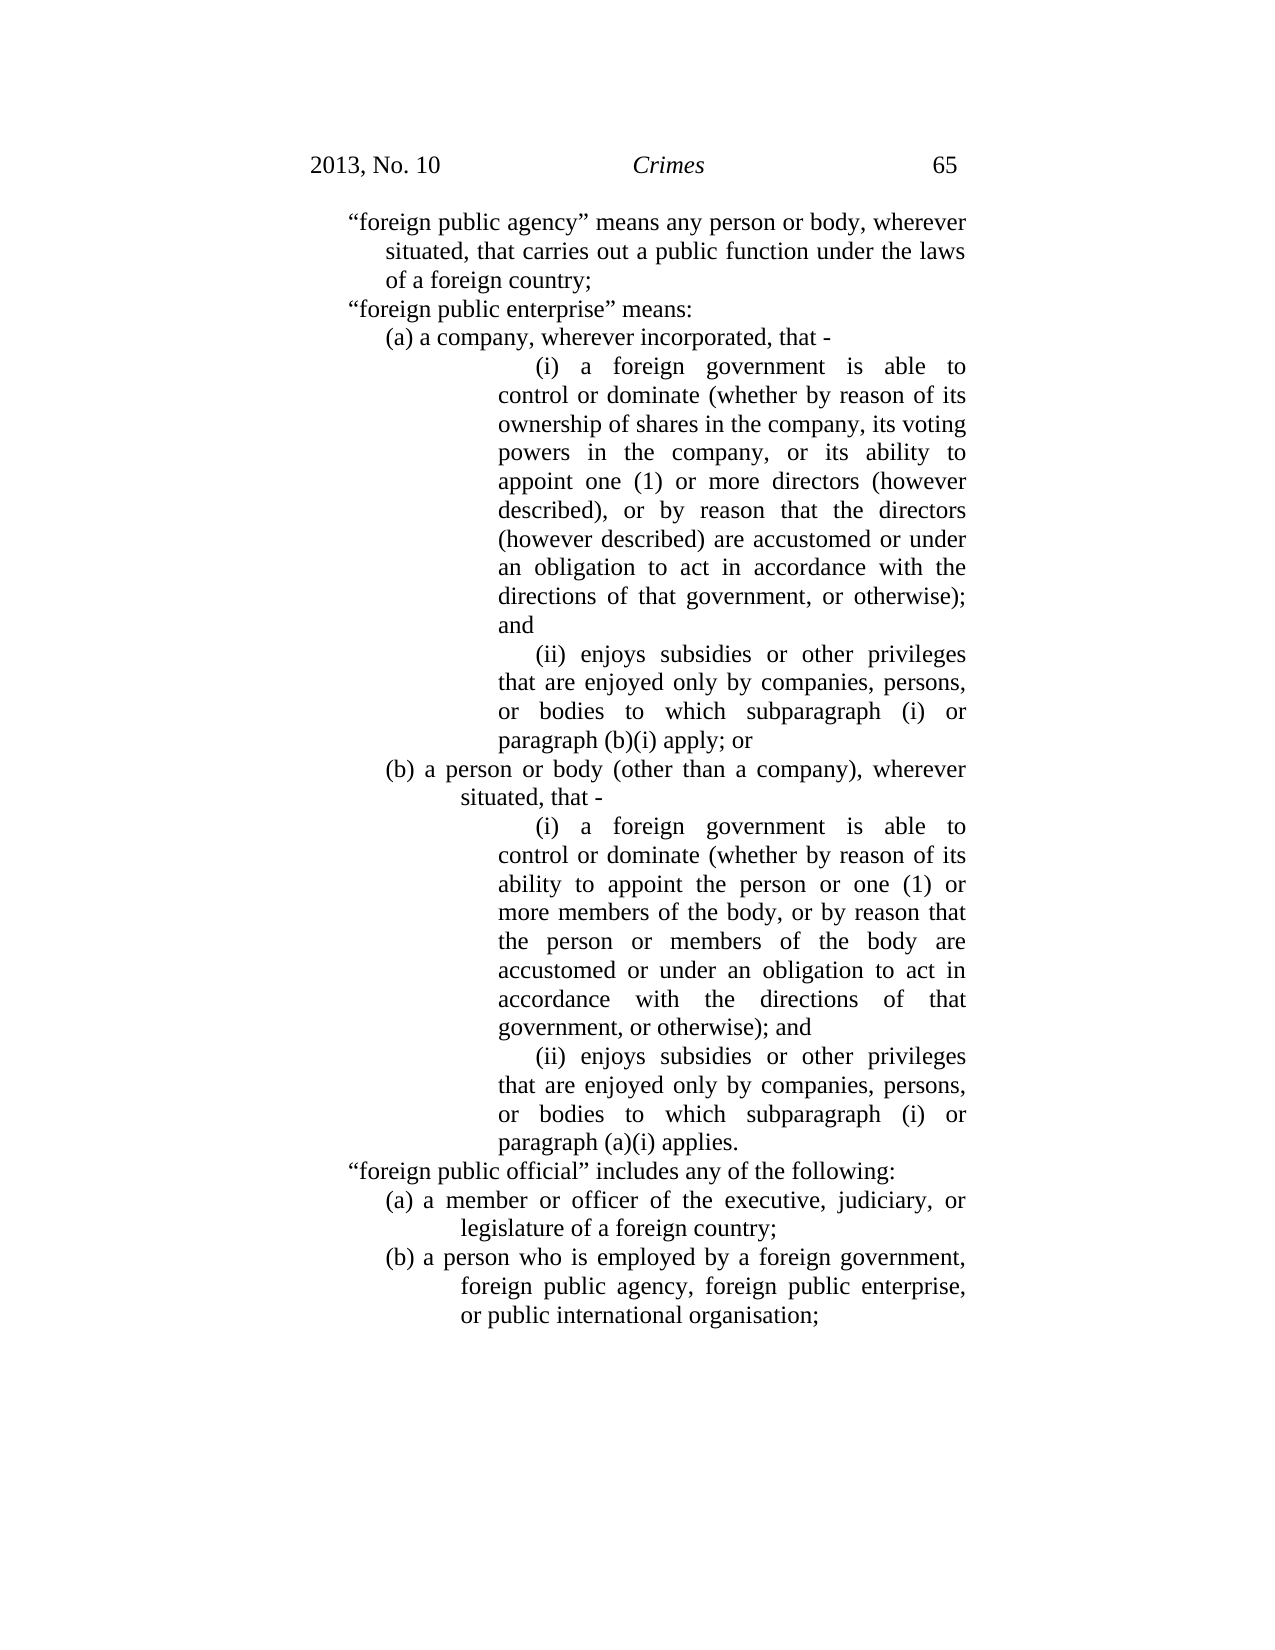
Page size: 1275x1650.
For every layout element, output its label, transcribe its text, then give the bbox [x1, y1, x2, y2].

text “foreign public official” includes any of the following: [348, 1157, 989, 1185]
list a foreign government is able to control or dominate (whether by reason of its ability to appoint the person or one (1) or more members of the body, or by reason that the person or members of the body are accustomed or under an obligation to act in accordance with the directions of that government, or otherwise); and [498, 812, 967, 1042]
list a foreign government is able to control or dominate (whether by reason of its ownership of shares in the company, its voting powers in the company, or its ability to appoint one (1) or more directors (however described), or by reason that the directors (however described) are accustomed or under an obligation to act in accordance with the directions of that government, or otherwise); and [498, 352, 967, 639]
list enjoys subsidies or other privileges that are enjoyed only by companies, persons, or bodies to which subparagraph (i) or paragraph (b)(i) apply; or [498, 639, 967, 754]
list a person who is employed by a foreign government, foreign public agency, foreign public enterprise, or public international organisation; [385, 1243, 967, 1329]
text “foreign public agency” means any person or body, wherever situated, that carries out a public function under the laws of a foreign country; [348, 208, 967, 294]
text (a) a company, wherever incorporated, that - [385, 323, 989, 352]
text (b) a person or body (other than a company), wherever situated, that - [385, 754, 967, 812]
text “foreign public enterprise” means: [348, 294, 989, 323]
list enjoys subsidies or other privileges that are enjoyed only by companies, persons, or bodies to which subparagraph (i) or paragraph (a)(i) applies. [498, 1042, 967, 1157]
list a member or officer of the executive, judiciary, or legislature of a foreign country; [385, 1185, 967, 1243]
